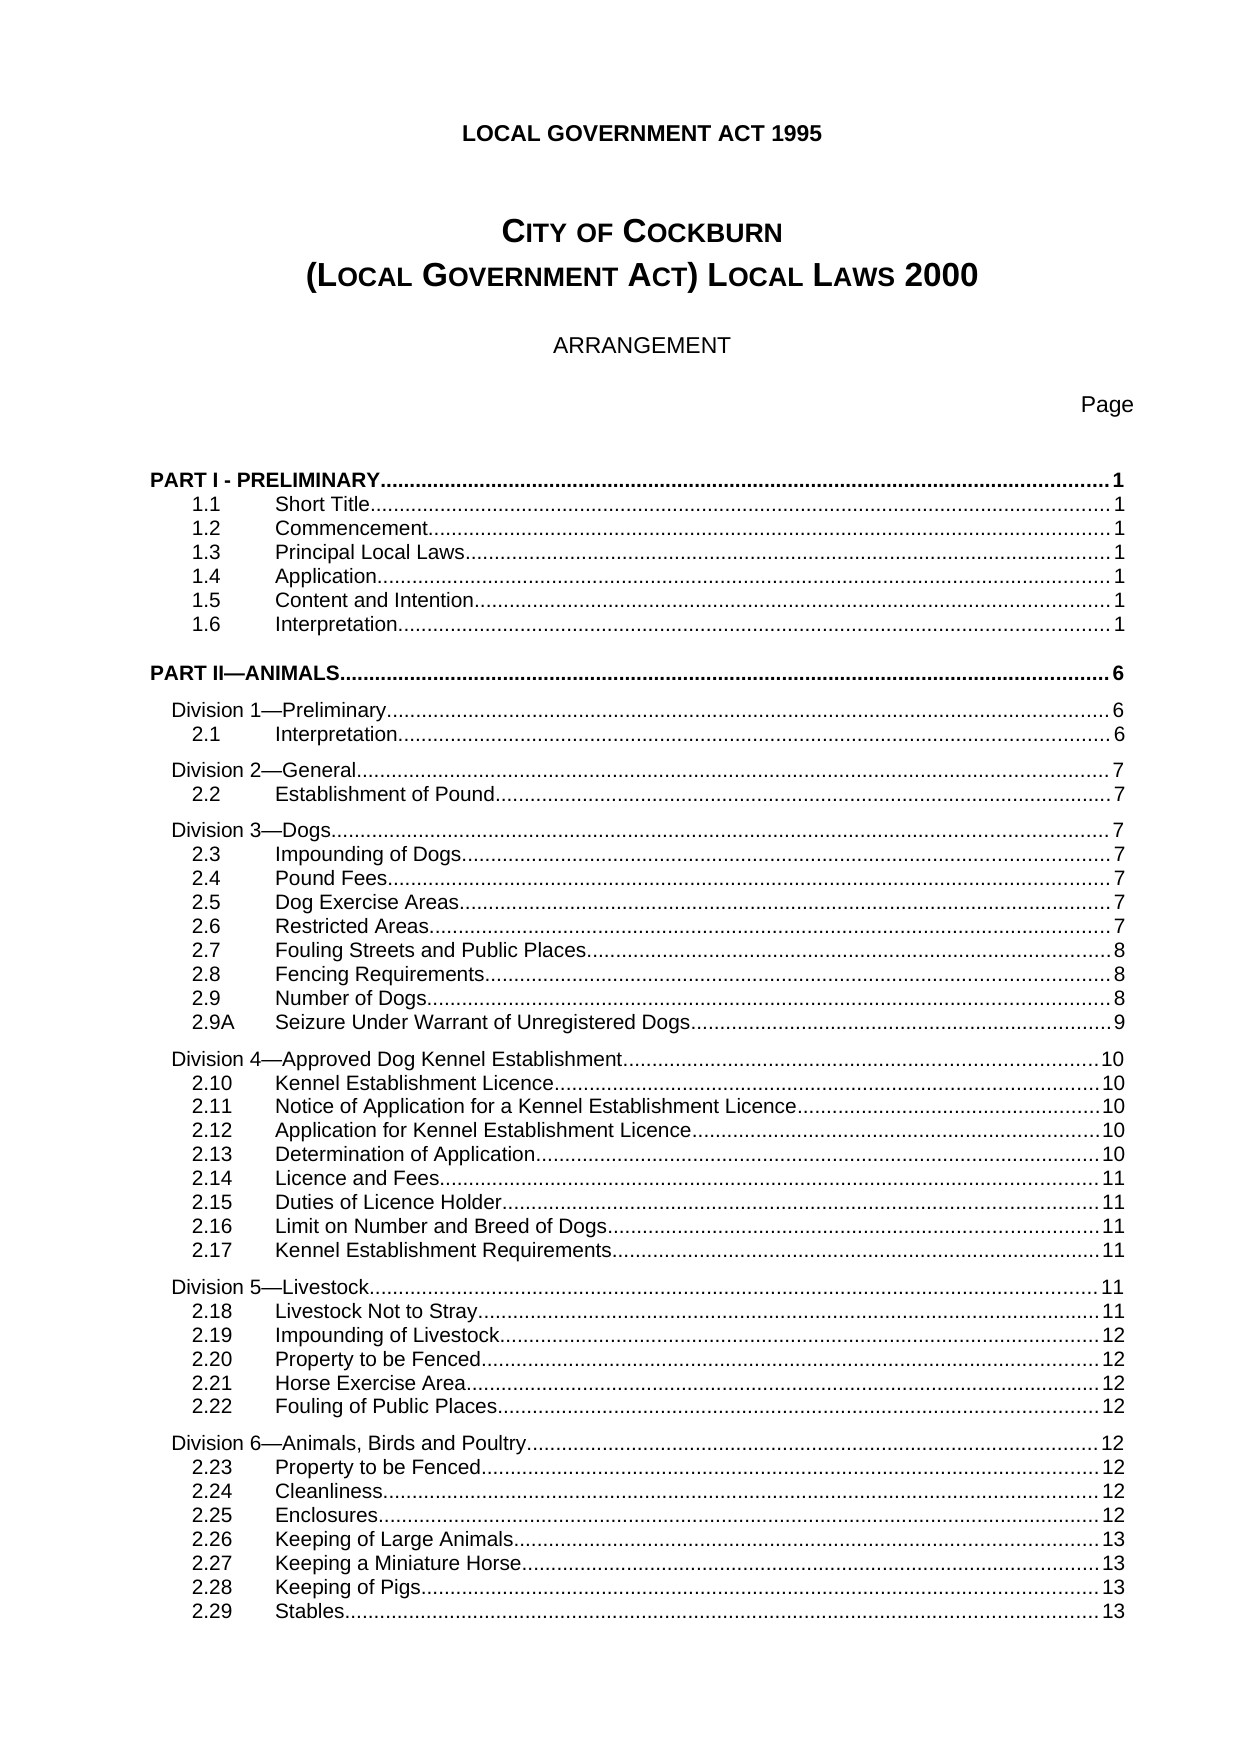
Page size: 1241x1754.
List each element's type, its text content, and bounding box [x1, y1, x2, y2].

text 2.8 Fencing Requirements 8 [192, 962, 965, 986]
text 2.29 Stables 13 [192, 1598, 965, 1622]
text 2.26 Keeping of Large Animals 13 [192, 1527, 965, 1551]
text 2.13 Determination of Application 10 [192, 1142, 965, 1166]
text 2.7 Fouling Streets and Public Places 8 [192, 938, 965, 962]
text 2.10 Kennel Establishment Licence 10 [192, 1070, 965, 1094]
text 1.3 Principal Local Laws 1 [192, 540, 965, 564]
text 2.1 Interpretation 6 [192, 721, 965, 745]
text Division 1—Preliminary 6 [171, 697, 1134, 721]
text 1.4 Application 1 [192, 564, 965, 588]
text 2.18 Livestock Not to Stray 11 [192, 1298, 965, 1322]
text 2.27 Keeping a Miniature Horse 13 [192, 1551, 965, 1574]
text 2.9A Seizure Under Warrant of Unregistered Dogs 9 [192, 1010, 965, 1034]
text 2.6 Restricted Areas 7 [192, 914, 965, 938]
text 1.5 Content and Intention 1 [192, 588, 965, 612]
text 2.23 Property to be Fenced 12 [192, 1455, 965, 1479]
text 2.25 Enclosures 12 [192, 1503, 965, 1527]
text Local Government Act 1995 [150, 120, 1134, 146]
text Division 4—Approved Dog Kennel Establishment 10 [171, 1046, 1134, 1070]
text 2.16 Limit on Number and Breed of Dogs 11 [192, 1214, 965, 1238]
text 2.5 Dog Exercise Areas 7 [192, 890, 965, 914]
text Division 5—Livestock 11 [171, 1274, 1134, 1298]
text 2.9 Number of Dogs 8 [192, 986, 965, 1010]
text 2.3 Impounding of Dogs 7 [192, 842, 965, 866]
text Division 2—General 7 [171, 758, 1134, 782]
text 2.11 Notice of Application for a Kennel Establishment Licence 10 [192, 1094, 965, 1118]
text 2.28 Keeping of Pigs 13 [192, 1574, 965, 1598]
text 2.21 Horse Exercise Area 12 [192, 1370, 965, 1394]
text 2.15 Duties of Licence Holder 11 [192, 1190, 965, 1214]
text 2.2 Establishment of Pound 7 [192, 782, 965, 806]
text 2.24 Cleanliness 12 [192, 1479, 965, 1503]
text 2.19 Impounding of Livestock 12 [192, 1322, 965, 1346]
text 2.4 Pound Fees 7 [192, 866, 965, 890]
text 2.22 Fouling of Public Places 12 [192, 1394, 965, 1418]
text Page [150, 391, 1134, 417]
text 2.14 Licence and Fees 11 [192, 1166, 965, 1190]
text 2.12 Application for Kennel Establishment Licence 10 [192, 1118, 965, 1142]
text PART I - PRELIMINARY 1 [150, 468, 1134, 492]
text 1.1 Short Title 1 [192, 492, 965, 516]
text 2.20 Property to be Fenced 12 [192, 1346, 965, 1370]
text PART II—ANIMALS 6 [150, 661, 1134, 685]
text 1.2 Commencement 1 [192, 516, 965, 540]
text Division 3—Dogs 7 [171, 818, 1134, 842]
text City of Cockburn [150, 211, 1134, 249]
text 2.17 Kennel Establishment Requirements 11 [192, 1238, 965, 1262]
text Division 6—Animals, Birds and Poultry 12 [171, 1431, 1134, 1455]
text (Local Government Act) Local Laws 2000 [150, 255, 1134, 294]
text ARRANGEMENT [150, 332, 1134, 358]
text 1.6 Interpretation 1 [192, 612, 965, 636]
